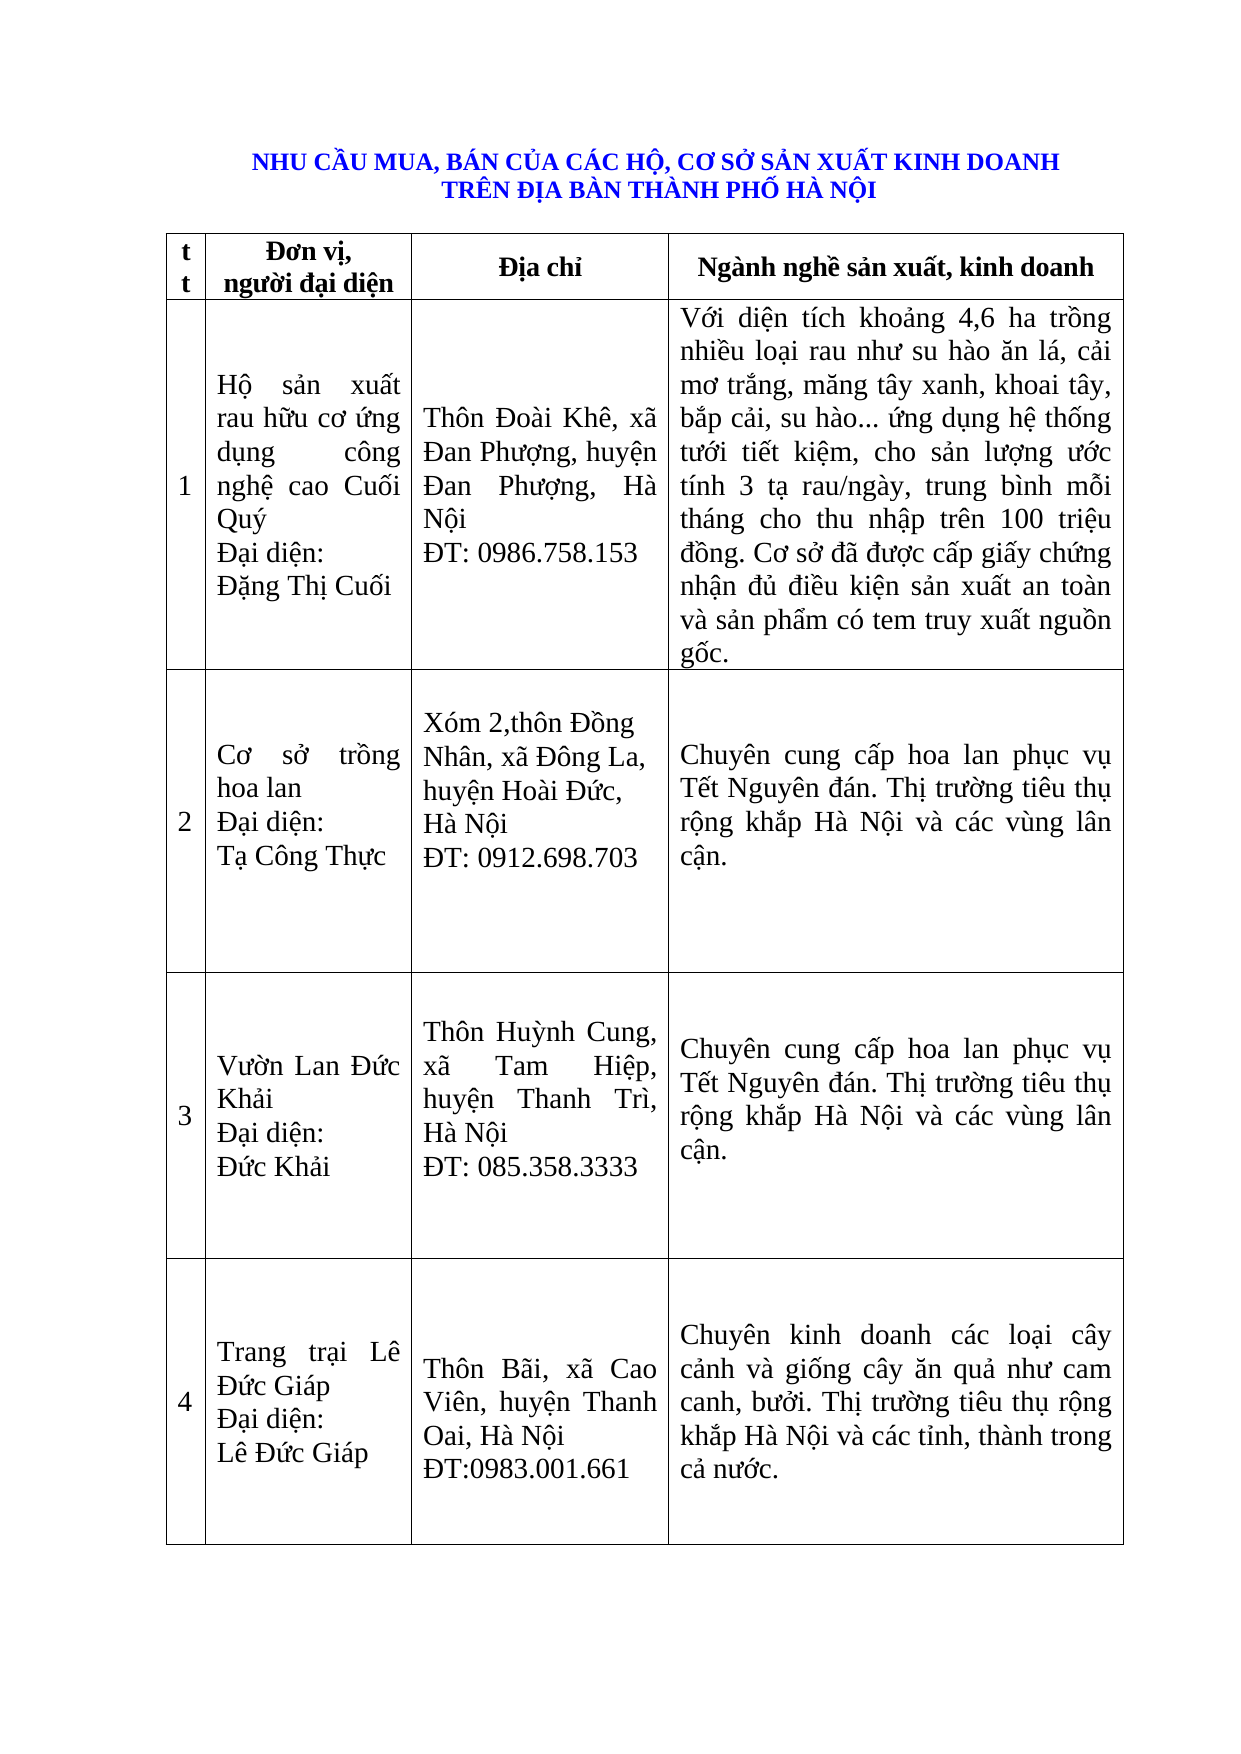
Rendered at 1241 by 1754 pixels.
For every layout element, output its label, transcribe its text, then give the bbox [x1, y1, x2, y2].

table_cell 3 [167, 973, 205, 1258]
table_header Địa chỉ [412, 234, 668, 299]
table_cell Chuyên cung cấp hoa lan phục vụ Tết Nguyên đán. Thị trường tiêu thụ rộng khắp Hà Nội và các vùng lân cận. [669, 973, 1123, 1258]
table_cell Hộ sản xuất rau hữu cơ ứng dụng công nghệ cao Cuối Quý Đại diện: Đặng Thị Cuối [206, 300, 411, 669]
table_header Đơn vị, người đại diện [206, 234, 411, 299]
table_cell Chuyên cung cấp hoa lan phục vụ Tết Nguyên đán. Thị trường tiêu thụ rộng khắp Hà Nội và các vùng lân cận. [669, 670, 1123, 972]
table_cell Chuyên kinh doanh các loại cây cảnh và giống cây ăn quả như cam canh, bưởi. Thị trường tiêu thụ rộng khắp Hà Nội và các tỉnh, thành trong cả nước. [669, 1259, 1123, 1544]
table_cell Cơ sở trồng hoa lan Đại diện: Tạ Công Thực [206, 670, 411, 972]
table_cell Trang trại Lê Đức Giáp Đại diện: Lê Đức Giáp [206, 1259, 411, 1544]
table_cell Thôn Bãi, xã Cao Viên, huyện Thanh Oai, Hà Nội ĐT:0983.001.661 [412, 1259, 668, 1544]
table_header Ngành nghề sản xuất, kinh doanh [669, 234, 1123, 299]
table_cell Vườn Lan Đức Khải Đại diện: Đức Khải [206, 973, 411, 1258]
text TRÊN ĐỊA BÀN THÀNH PHỐ HÀ NỘI [177, 176, 1134, 204]
table_cell Thôn Huỳnh Cung, xã Tam Hiệp, huyện Thanh Trì, Hà Nội ĐT: 085.358.3333 [412, 973, 668, 1258]
table_cell Xóm 2,thôn Đồng Nhân, xã Đông La, huyện Hoài Đức, Hà Nội ĐT: 0912.698.703 [412, 670, 668, 972]
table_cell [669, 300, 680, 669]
table_header tt [167, 234, 205, 299]
table_cell Thôn Đoài Khê, xã Đan Phượng, huyện Đan Phượng, Hà Nội ĐT: 0986.758.153 [412, 300, 668, 669]
table_cell 4 [167, 1259, 205, 1544]
text NHU CẦU MUA, BÁN CỦA CÁC HỘ, CƠ SỞ SẢN XUẤT KINH DOANH [177, 147, 1134, 176]
table_cell 1 [167, 300, 205, 669]
table_cell 2 [167, 670, 205, 972]
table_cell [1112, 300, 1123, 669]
